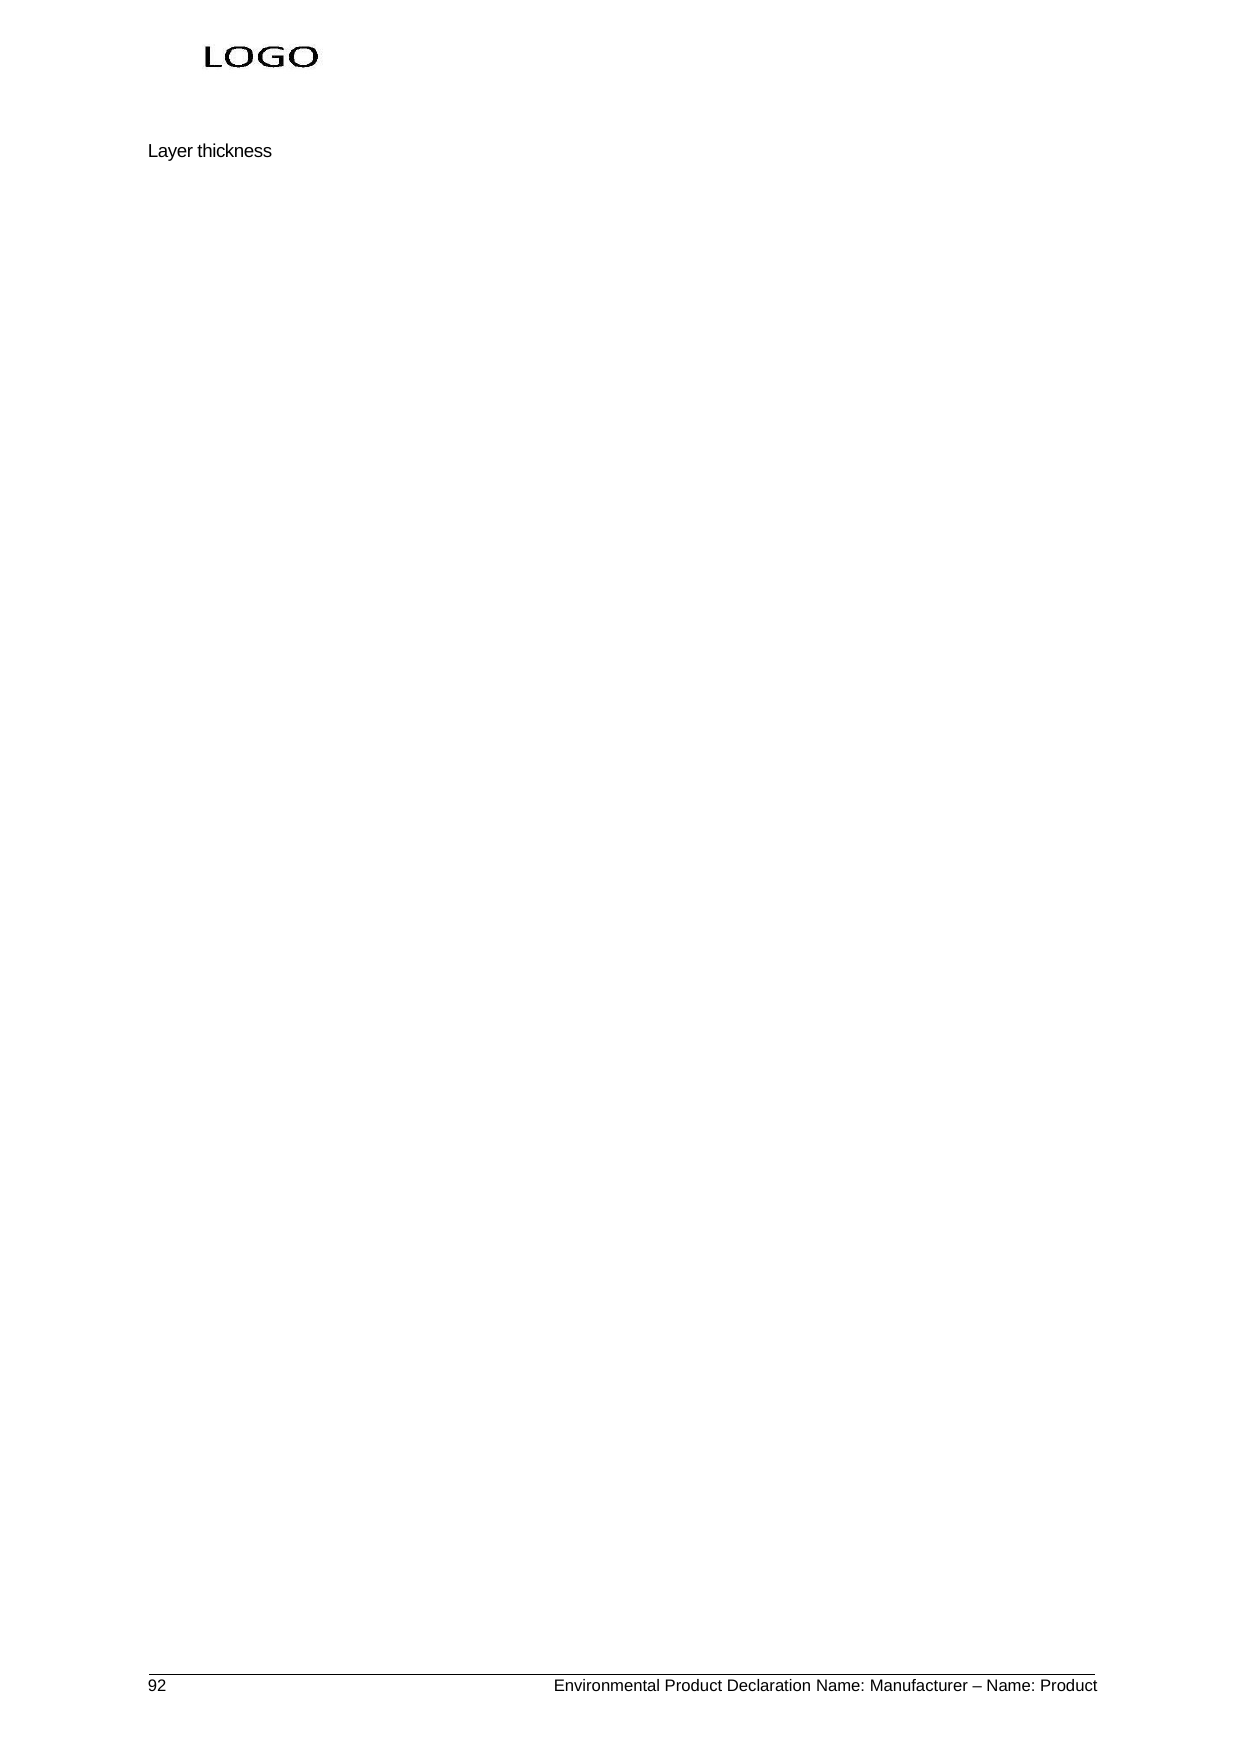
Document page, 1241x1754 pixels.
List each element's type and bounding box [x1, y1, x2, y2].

picture [148, 13, 623, 102]
